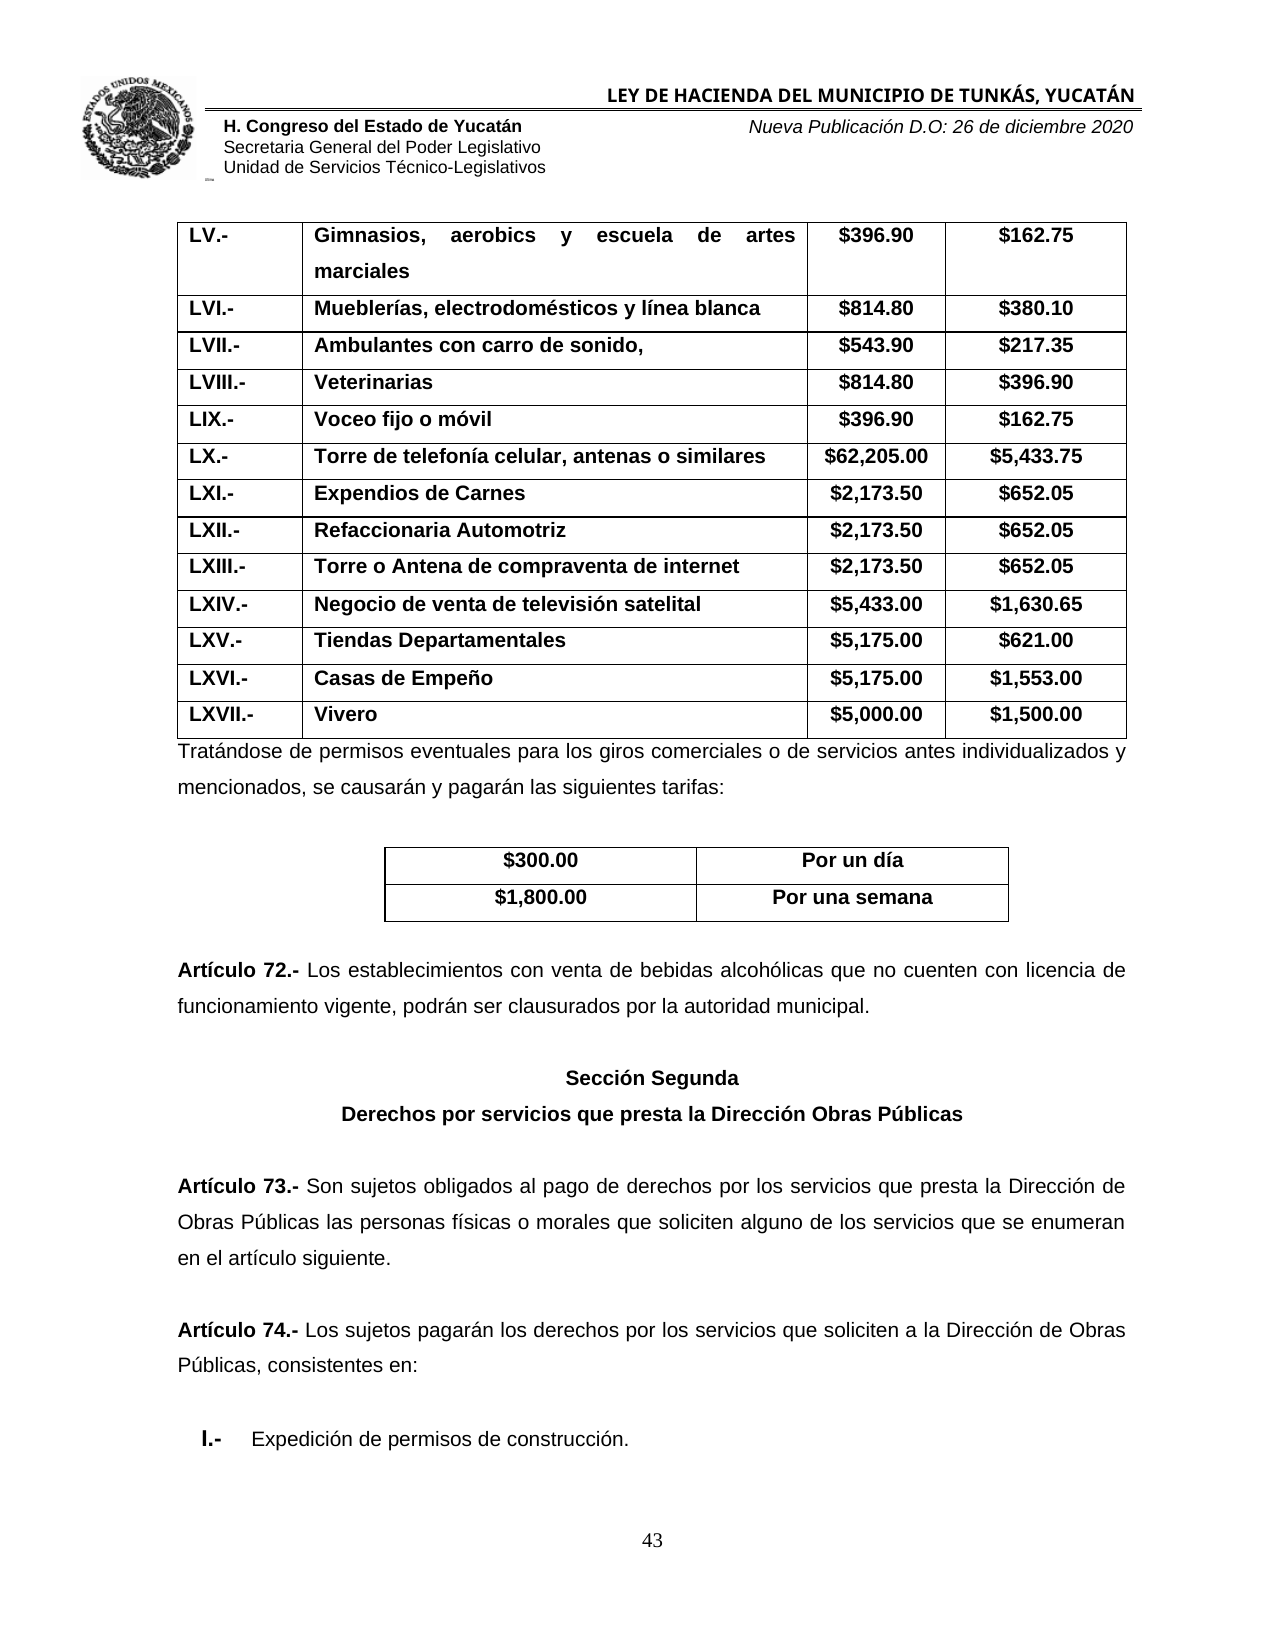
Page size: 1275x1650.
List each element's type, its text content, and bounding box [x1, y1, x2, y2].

table_cell Vivero [303, 702, 807, 738]
table_cell $814.80 [808, 296, 945, 331]
table_cell $62,205.00 [808, 444, 945, 479]
table_cell $652.05 [946, 554, 1126, 590]
table_cell Expendios de Carnes [303, 480, 807, 516]
table_cell LIX.- [178, 406, 302, 442]
table_cell Torre de telefonía celular, antenas o similares [303, 444, 807, 479]
table_cell $1,630.65 [946, 591, 1126, 627]
table_cell $621.00 [946, 628, 1126, 664]
table_cell LXVI.- [178, 665, 302, 701]
table_cell Negocio de venta de televisión satelital [303, 591, 807, 627]
table_cell $5,433.00 [808, 591, 945, 627]
table_cell $652.05 [946, 480, 1126, 516]
table_cell $396.90 [808, 223, 945, 294]
table_cell $2,173.50 [808, 480, 945, 516]
table_cell $2,173.50 [808, 554, 945, 590]
table_cell Refaccionaria Automotriz [303, 518, 807, 553]
table_cell $162.75 [946, 223, 1126, 294]
text Tratándose de permisos eventuales para los giros comerciales o de servicios antes individualizados y mencionados, se causarán y pagarán las siguientes tarifas: [177, 739, 1127, 799]
table_cell Gimnasios, aerobics y escuela de artes marciales [303, 223, 807, 294]
table_cell $1,553.00 [946, 665, 1126, 701]
text Artículo 72.- Los establecimientos con venta de bebidas alcohólicas que no cuenten con licencia de funcionamiento vigente, podrán ser clausurados por la autoridad municipal. [177, 958, 1127, 1018]
table_cell LXV.- [178, 628, 302, 664]
table_cell $5,175.00 [808, 665, 945, 701]
table_cell $1,800.00 [386, 885, 696, 921]
table_cell Por una semana [697, 885, 1008, 921]
table_header $300.00 [386, 848, 696, 884]
table_cell $543.90 [808, 333, 945, 368]
table_cell $396.90 [808, 406, 945, 442]
table_cell $5,175.00 [808, 628, 945, 664]
table_cell LXVII.- [178, 702, 302, 738]
table_cell $217.35 [946, 333, 1126, 368]
table_header Por un día [697, 848, 1008, 884]
text Artículo 74.- Los sujetos pagarán los derechos por los servicios que soliciten a la Dirección de Obras Públicas, consistentes en: [177, 1317, 1127, 1377]
table_cell $5,433.75 [946, 444, 1126, 479]
table_cell LVIII.- [178, 370, 302, 405]
table_cell LXI.- [178, 480, 302, 516]
table_cell $380.10 [946, 296, 1126, 331]
table_cell LXII.- [178, 518, 302, 553]
table_cell Torre o Antena de compraventa de internet [303, 554, 807, 590]
table_cell Ambulantes con carro de sonido, [303, 333, 807, 368]
table_cell $5,000.00 [808, 702, 945, 738]
table_cell LVI.- [178, 296, 302, 331]
table_cell $652.05 [946, 518, 1126, 553]
table_cell Casas de Empeño [303, 665, 807, 701]
table_cell Veterinarias [303, 370, 807, 405]
table_cell $162.75 [946, 406, 1126, 442]
table_cell $1,500.00 [946, 702, 1126, 738]
table_cell $2,173.50 [808, 518, 945, 553]
table_cell LXIII.- [178, 554, 302, 590]
text Derechos por servicios que presta la Dirección Obras Públicas [177, 1102, 1127, 1126]
text Artículo 73.- Son sujetos obligados al pago de derechos por los servicios que presta la Dirección de Obras Públicas las personas físicas o morales que soliciten alguno de los servicios que se enumeran en el artículo siguiente. [177, 1174, 1127, 1269]
table_cell LV.- [178, 223, 302, 294]
text Sección Segunda [177, 1066, 1127, 1090]
table_cell Tiendas Departamentales [303, 628, 807, 664]
table_cell $814.80 [808, 370, 945, 405]
table_cell LVII.- [178, 333, 302, 368]
table_cell LXIV.- [178, 591, 302, 627]
list Expedición de permisos de construcción. [222, 1425, 1127, 1452]
table_cell Mueblerías, electrodomésticos y línea blanca [303, 296, 807, 331]
table_cell $396.90 [946, 370, 1126, 405]
table_cell Voceo fijo o móvil [303, 406, 807, 442]
table_cell LX.- [178, 444, 302, 479]
